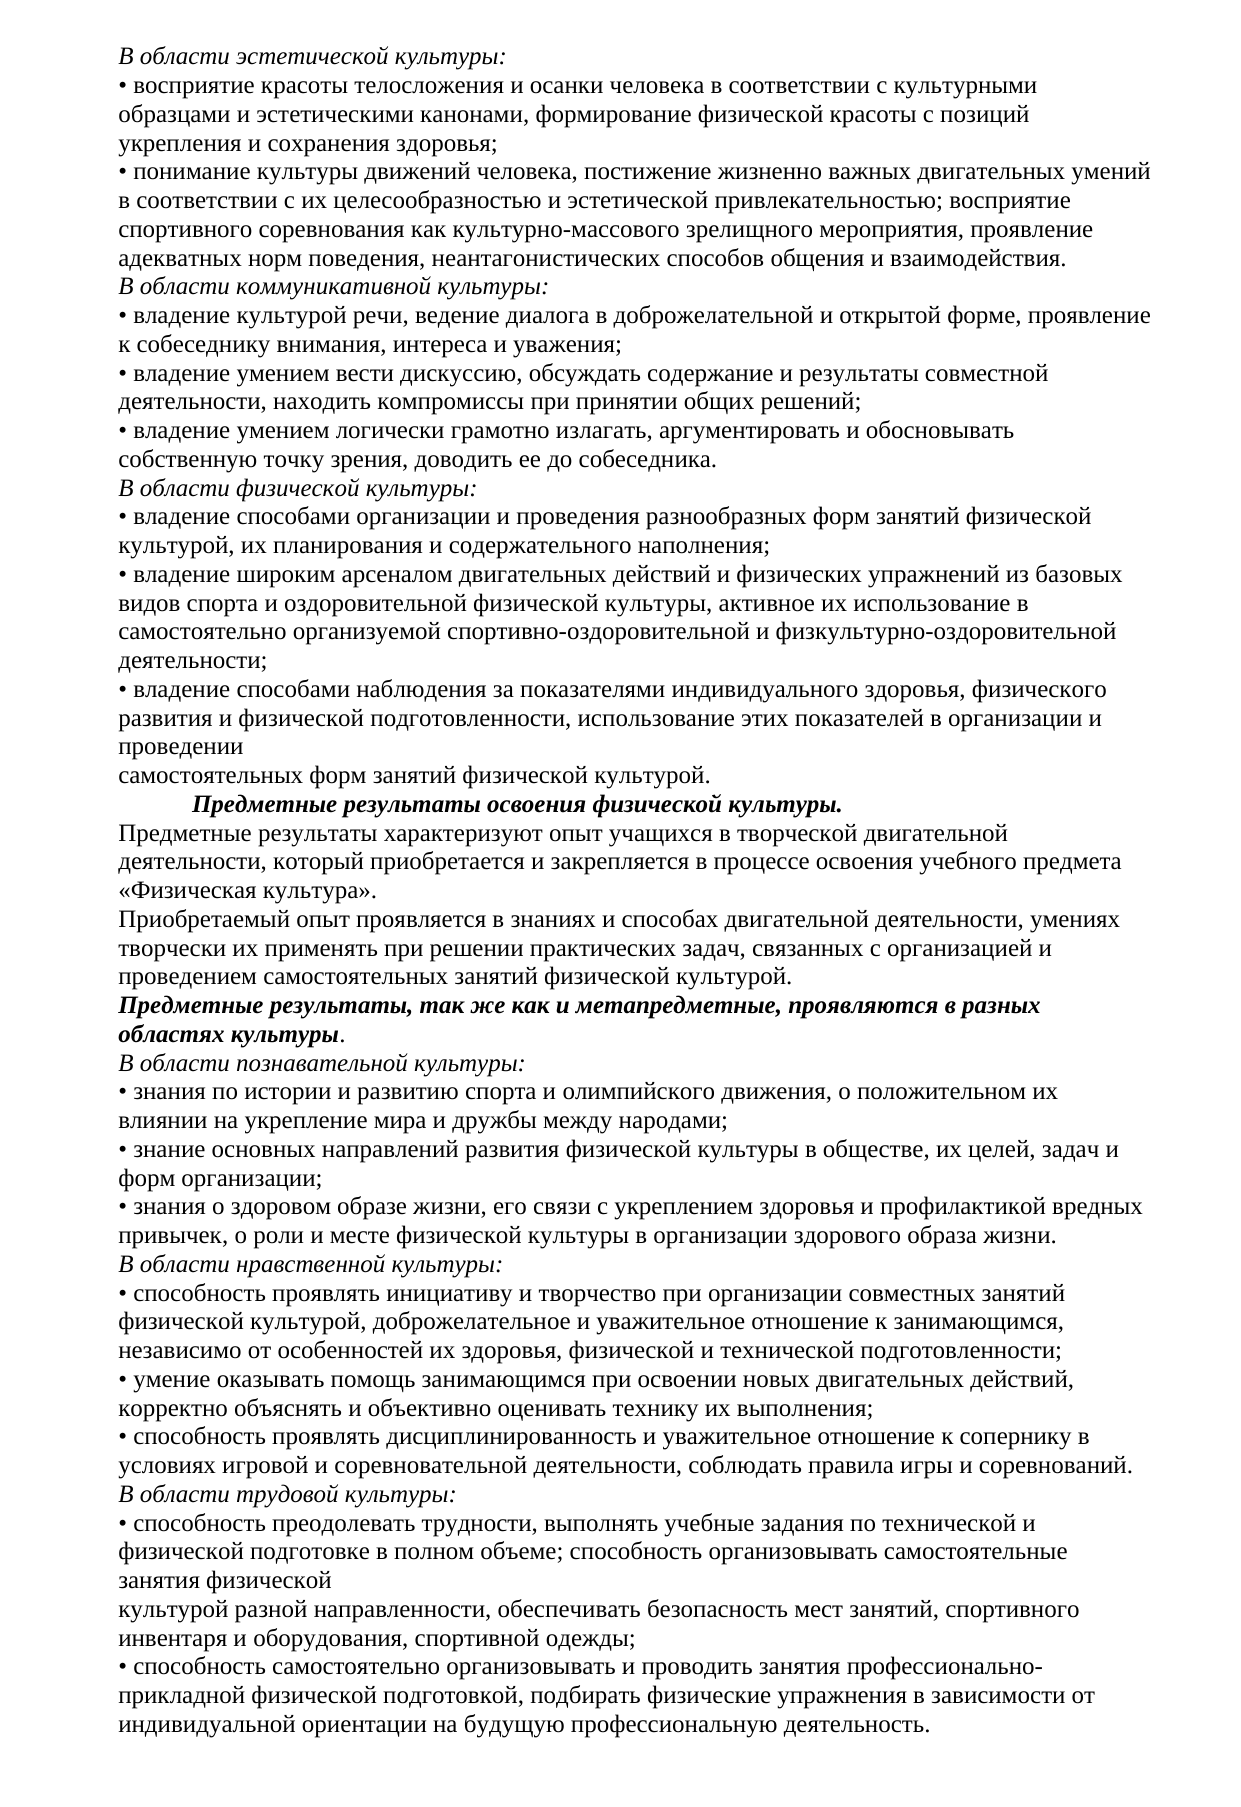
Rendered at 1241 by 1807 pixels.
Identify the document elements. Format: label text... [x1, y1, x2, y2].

text В области трудовой культуры: [118, 1479, 1152, 1508]
text • знания по истории и развитию спорта и олимпийского движения, о положительном их влиянии на укрепление мира и дружбы между народами; [118, 1076, 1152, 1134]
text Предметные результаты, так же как и метапредметные, проявляются в разных областях культуры. [118, 990, 1152, 1048]
text В области нравственной культуры: [118, 1249, 1152, 1278]
text В области коммуникативной культуры: [118, 271, 1152, 300]
text культурой разной направленности, обеспечивать безопасность мест занятий, спортивного инвентаря и оборудования, спортивной одежды; [118, 1594, 1152, 1651]
text Предметные результаты характеризуют опыт учащихся в творческой двигательной деятельности, который приобретается и закрепляется в процессе освоения учебного предмета «Физическая культура». [118, 818, 1152, 904]
text • владение культурой речи, ведение диалога в доброжелательной и открытой форме, проявление к собеседнику внимания, интереса и уважения; [118, 300, 1152, 358]
text В области эстетической культуры: [118, 41, 1152, 70]
text • способность проявлять инициативу и творчество при организации совместных занятий физической культурой, доброжелательное и уважительное отношение к занимающимся, независимо от особенностей их здоровья, физической и технической подготовленности; [118, 1278, 1152, 1364]
text • восприятие красоты телосложения и осанки человека в соответствии с культурными образцами и эстетическими канонами, формирование физической красоты с позиций укрепления и сохранения здоровья; [118, 70, 1152, 156]
text • умение оказывать помощь занимающимся при освоении новых двигательных действий, корректно объяснять и объективно оценивать технику их выполнения; [118, 1364, 1152, 1421]
text • понимание культуры движений человека, постижение жизненно важных двигательных умений в соответствии с их целесообразностью и эстетической привлекательностью; восприятие спортивного соревнования как культурно-массового зрелищного мероприятия, проявление адекватных норм поведения, неантагонистических способов общения и взаимодействия. [118, 156, 1152, 271]
text самостоятельных форм занятий физической культурой. [118, 760, 1152, 789]
text • способность самостоятельно организовывать и проводить занятия профессионально-прикладной физической подготовкой, подбирать физические упражнения в зависимости от индивидуальной ориентации на будущую профессиональную деятельность. [118, 1651, 1152, 1738]
text Приобретаемый опыт проявляется в знаниях и способах двигательной деятельности, умениях творчески их применять при решении практических задач, связанных с организацией и проведением самостоятельных занятий физической культурой. [118, 904, 1152, 990]
text В области физической культуры: [118, 473, 1152, 501]
text • владение способами организации и проведения разнообразных форм занятий физической культурой, их планирования и содержательного наполнения; [118, 501, 1152, 559]
text • способность проявлять дисциплинированность и уважительное отношение к сопернику в условиях игровой и соревновательной деятельности, соблюдать правила игры и соревнований. [118, 1421, 1152, 1479]
text • владение умением логически грамотно излагать, аргументировать и обосновывать собственную точку зрения, доводить ее до собеседника. [118, 415, 1152, 473]
text • способность преодолевать трудности, выполнять учебные задания по технической и физической подготовке в полном объеме; способность организовывать самостоятельные занятия физической [118, 1508, 1152, 1594]
text • знание основных направлений развития физической культуры в обществе, их целей, задач и форм организации; [118, 1134, 1152, 1191]
text • знания о здоровом образе жизни, его связи с укреплением здоровья и профилактикой вредных привычек, о роли и месте физической культуры в организации здорового образа жизни. [118, 1191, 1152, 1249]
text Предметные результаты освоения физической культуры. [118, 789, 1152, 818]
text В области познавательной культуры: [118, 1048, 1152, 1076]
text • владение умением вести дискуссию, обсуждать содержание и результаты совместной деятельности, находить компромиссы при принятии общих решений; [118, 358, 1152, 415]
text • владение способами наблюдения за показателями индивидуального здоровья, физического развития и физической подготовленности, использование этих показателей в организации и проведении [118, 674, 1152, 760]
text • владение широким арсеналом двигательных действий и физических упражнений из базовых видов спорта и оздоровительной физической культуры, активное их использование в самостоятельно организуемой спортивно-оздоровительной и физкультурно-оздоровительной деятельности; [118, 559, 1152, 674]
